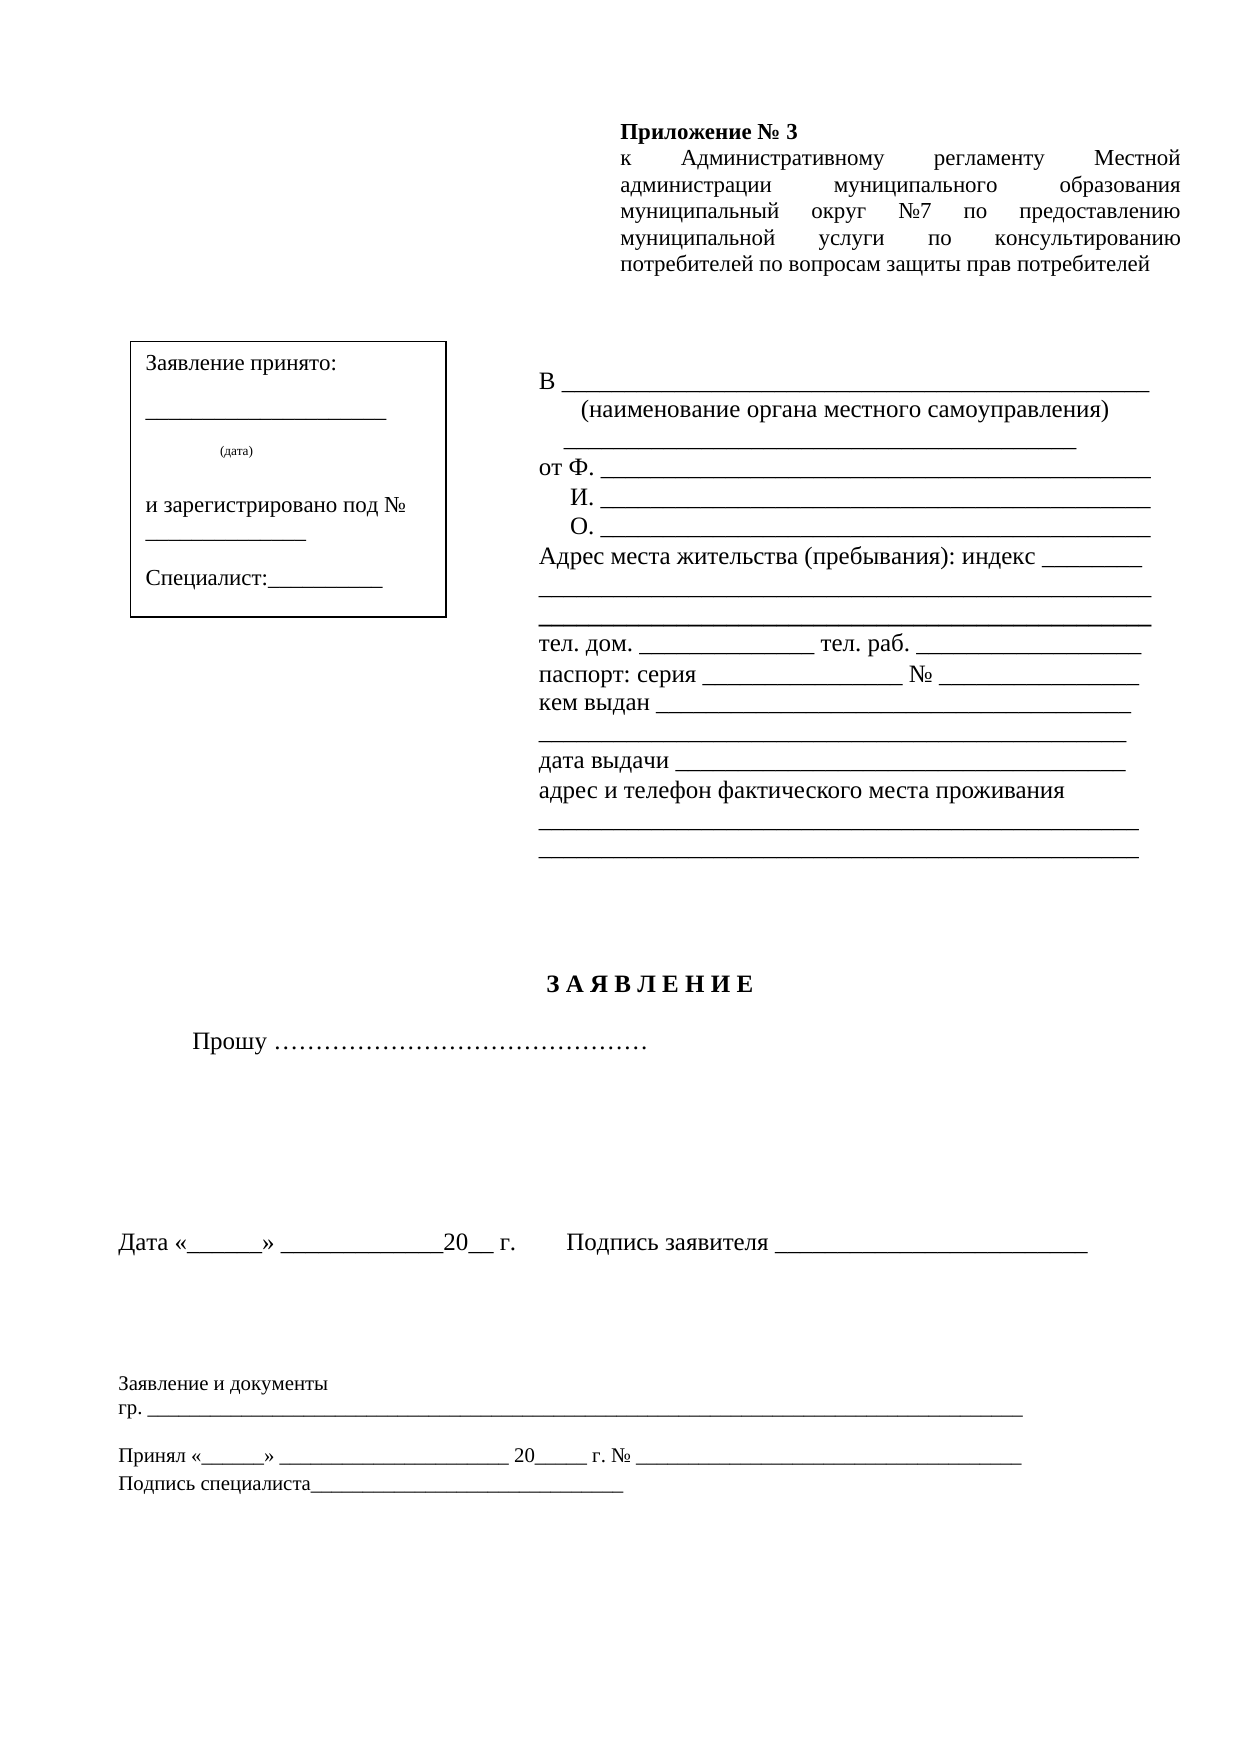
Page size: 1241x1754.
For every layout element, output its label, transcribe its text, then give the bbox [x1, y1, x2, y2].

text гр. ____________________________________________________________________________________ [118, 1395, 1181, 1419]
text Принял «______» ______________________ 20_____ г. № _____________________________________ [118, 1443, 1181, 1467]
table_cell дата выдачи ____________________________________ [528, 745, 1162, 775]
table_cell _________________________________________________ [528, 600, 1162, 628]
table_cell _________________________________________________ [528, 571, 1162, 600]
text Дата «______» _____________20__ г. Подпись заявителя _________________________ [118, 1227, 1181, 1256]
text Подпись специалиста______________________________ [118, 1467, 1181, 1496]
table_cell О. ____________________________________________ [528, 511, 1162, 541]
text З А Я В Л Е Н И Е [118, 969, 1181, 997]
table_cell _________________________________________ [528, 423, 1162, 452]
table_cell И. ____________________________________________ [528, 482, 1162, 511]
table_cell Адрес места жительства (пребывания): индекс ________ [528, 541, 1162, 571]
text Прошу ……………………………………… [118, 1026, 1181, 1055]
table_cell адрес и телефон фактического места проживания ________________________________________________ ________________________________________________ [528, 775, 1162, 878]
text Заявление и документы [118, 1371, 1181, 1395]
table_cell кем выдан ______________________________________ _______________________________________________ [528, 688, 1162, 745]
table_header В _______________________________________________ (наименование органа местного самоуправления) [528, 337, 1162, 423]
table_cell паспорт: серия ________________ № ________________ [528, 659, 1162, 687]
text к Административному регламенту Местной администрации муниципального образования муниципальный округ №7 по предоставлению муниципальной услуги по консультированию потребителей по вопросам защиты прав потребителей [620, 144, 1181, 276]
table_cell тел. дом. ______________ тел. раб. __________________ [528, 629, 1162, 659]
text Приложение № 3 [620, 118, 1181, 144]
table_cell от Ф. ____________________________________________ [528, 452, 1162, 482]
